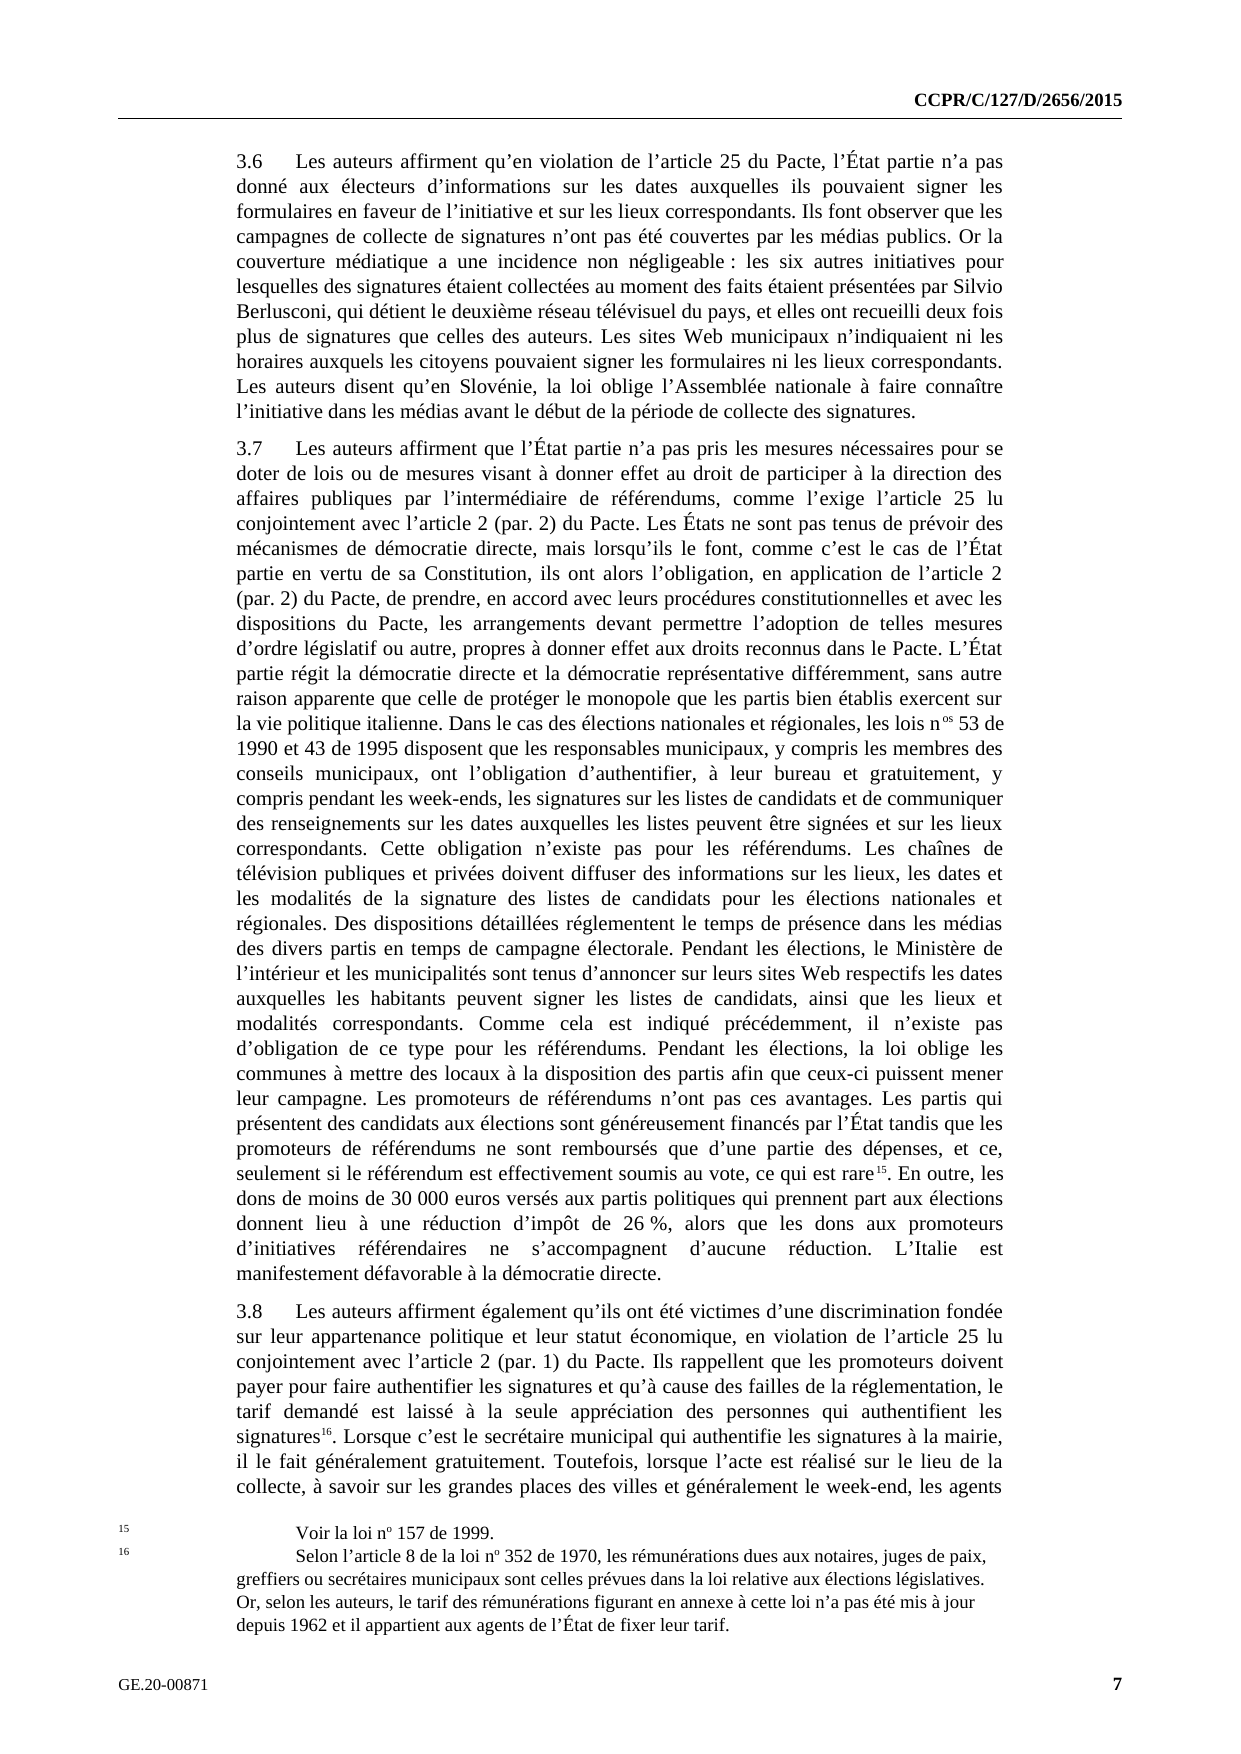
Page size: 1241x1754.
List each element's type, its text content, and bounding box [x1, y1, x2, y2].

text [236, 1298, 1004, 1498]
text 3.6 Les auteurs affirment qu’en violation de l’article 25 du Pacte, l’État partie n’a pas donné aux électeurs d’informations sur les dates auxquelles ils pouvaient signer les formulaires en faveur de l’initiative et sur les lieux correspondants. Ils font observer que les campagnes de collecte de signatures n’ont pas été couvertes par les médias publics. Or la couverture médiatique a une incidence non négligeable : les six autres initiatives pour lesquelles des signatures étaient collectées au moment des faits étaient présentées par Silvio Berlusconi, qui détient le deuxième réseau télévisuel du pays, et elles ont recueilli deux fois plus de signatures que celles des auteurs. Les sites Web municipaux n’indiquaient ni les horaires auxquels les citoyens pouvaient signer les formulaires ni les lieux correspondants. Les auteurs disent qu’en Slovénie, la loi oblige l’Assemblée nationale à faire connaître l’initiative dans les médias avant le début de la période de collecte des signatures. [236, 148, 1004, 423]
text 3.7 Les auteurs affirment que l’État partie n’a pas pris les mesures nécessaires pour se doter de lois ou de mesures visant à donner effet au droit de participer à la direction des affaires publiques par l’intermédiaire de référendums, comme l’exige l’article 25 lu conjointement avec l’article 2 (par. 2) du Pacte. Les États ne sont pas tenus de prévoir des mécanismes de démocratie directe, mais lorsqu’ils le font, comme c’est le cas de l’État partie en vertu de sa Constitution, ils ont alors l’obligation, en application de l’article 2 (par. 2) du Pacte, de prendre, en accord avec leurs procédures constitutionnelles et avec les dispositions du Pacte, les arrangements devant permettre l’adoption de telles mesures d’ordre législatif ou autre, propres à donner effet aux droits reconnus dans le Pacte. L’État partie régit la démocratie directe et la démocratie représentative différemment, sans autre raison apparente que celle de protéger le monopole que les partis bien établis exercent sur la vie politique italienne. Dans le cas des élections nationales et régionales, les lois nos 53 de 1990 et 43 de 1995 disposent que les responsables municipaux, y compris les membres des conseils municipaux, ont l’obligation d’authentifier, à leur bureau et gratuitement, y compris pendant les week-ends, les signatures sur les listes de candidats et de communiquer des renseignements sur les dates auxquelles les listes peuvent être signées et sur les lieux correspondants. Cette obligation n’existe pas pour les référendums. Les chaînes de télévision publiques et privées doivent diffuser des informations sur les lieux, les dates et les modalités de la signature des listes de candidats pour les élections nationales et régionales. Des dispositions détaillées réglementent le temps de présence dans les médias des divers partis en temps de campagne électorale. Pendant les élections, le Ministère de l’intérieur et les municipalités sont tenus d’annoncer sur leurs sites Web respectifs les dates auxquelles les habitants peuvent signer les listes de candidats, ainsi que les lieux et modalités correspondants. Comme cela est indiqué précédemment, il n’existe pas d’obligation de ce type pour les référendums. Pendant les élections, la loi oblige les communes à mettre des locaux à la disposition des partis afin que ceux-ci puissent mener leur campagne. Les promoteurs de référendums n’ont pas ces avantages. Les partis qui présentent des candidats aux élections sont généreusement financés par l’État tandis que les promoteurs de référendums ne sont remboursés que d’une partie des dépenses, et ce, seulement si le référendum est effectivement soumis au vote, ce qui est rare. En outre, les dons de moins de 30 000 euros versés aux partis politiques qui prennent part aux élections donnent lieu à une réduction d’impôt de 26 %, alors que les dons aux promoteurs d’initiatives référendaires ne s’accompagnent d’aucune réduction. L’Italie est manifestement défavorable à la démocratie directe. [236, 435, 1004, 1285]
